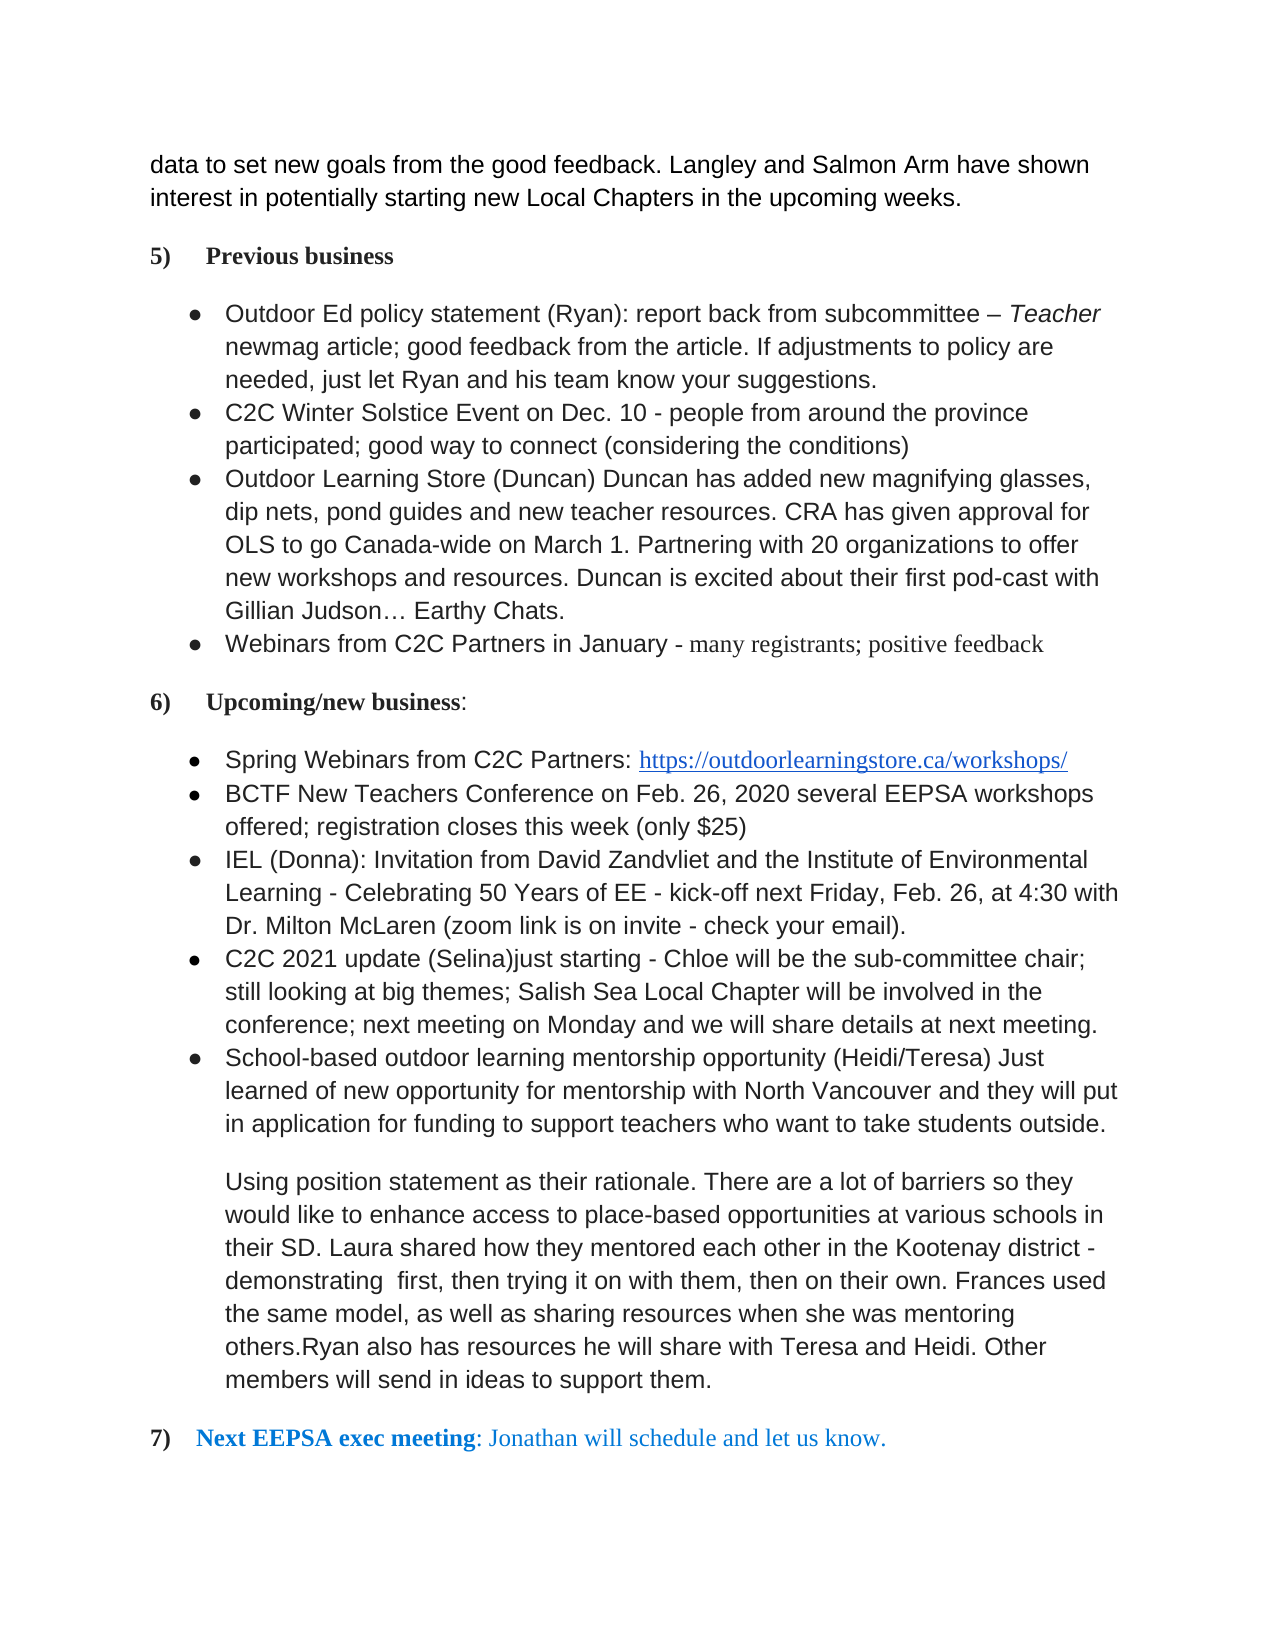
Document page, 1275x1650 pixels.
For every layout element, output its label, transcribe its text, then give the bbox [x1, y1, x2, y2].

list BCTF New Teachers Conference on Feb. 26, 2020 several EEPSA workshops offered; registration closes this week (only $25) [187, 779, 1125, 840]
list Spring Webinars from C2C Partners: https://outdoorlearningstore.ca/workshops/ [187, 746, 1125, 774]
text 5) Previous business [150, 241, 1125, 270]
list C2C Winter Solstice Event on Dec. 10 - people from around the province participated; good way to connect (considering the conditions) [187, 398, 1125, 460]
list Outdoor Learning Store (Duncan) Duncan has added new magnifying glasses, dip nets, pond guides and new teacher resources. CRA has given approval for OLS to go Canada-wide on March 1. Partnering with 20 organizations to offer new workshops and resources. Duncan is excited about their first pod-cast with Gillian Judson… Earthy Chats. [187, 464, 1125, 625]
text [150, 150, 1125, 212]
text 6) Upcoming/new business: [150, 687, 1125, 716]
text 7) Next EEPSA exec meeting: Jonathan will schedule and let us know. [150, 1423, 1125, 1452]
list C2C 2021 update (Selina)just starting - Chloe will be the sub-committee chair; still looking at big themes; Salish Sea Local Chapter will be involved in the conference; next meeting on Monday and we will share details at next meeting. [187, 944, 1125, 1038]
list Outdoor Ed policy statement (Ryan): report back from subcommittee – Teacher newmag article; good feedback from the article. If adjustments to policy are needed, just let Ryan and his team know your suggestions. [187, 299, 1125, 394]
list IEL (Donna): Invitation from David Zandvliet and the Institute of Environmental Learning - Celebrating 50 Years of EE - kick-off next Friday, Feb. 26, at 4:30 with Dr. Milton McLaren (zoom link is on invite - check your email). [187, 845, 1125, 939]
list Webinars from C2C Partners in January - many registrants; positive feedback [187, 629, 1125, 658]
list School-based outdoor learning mentorship opportunity (Heidi/Teresa) Just learned of new opportunity for mentorship with North Vancouver and they will put in application for funding to support teachers who want to take students outside. [187, 1043, 1125, 1138]
text Using position statement as their rationale. There are a lot of barriers so they would like to enhance access to place-based opportunities at various schools in their SD. Laura shared how they mentored each other in the Kootenay district - demonstrating first, then trying it on with them, then on their own. Frances used the same model, as well as sharing resources when she was mentoring others.Ryan also has resources he will share with Teresa and Heidi. Other members will send in ideas to support them. [225, 1167, 1125, 1394]
